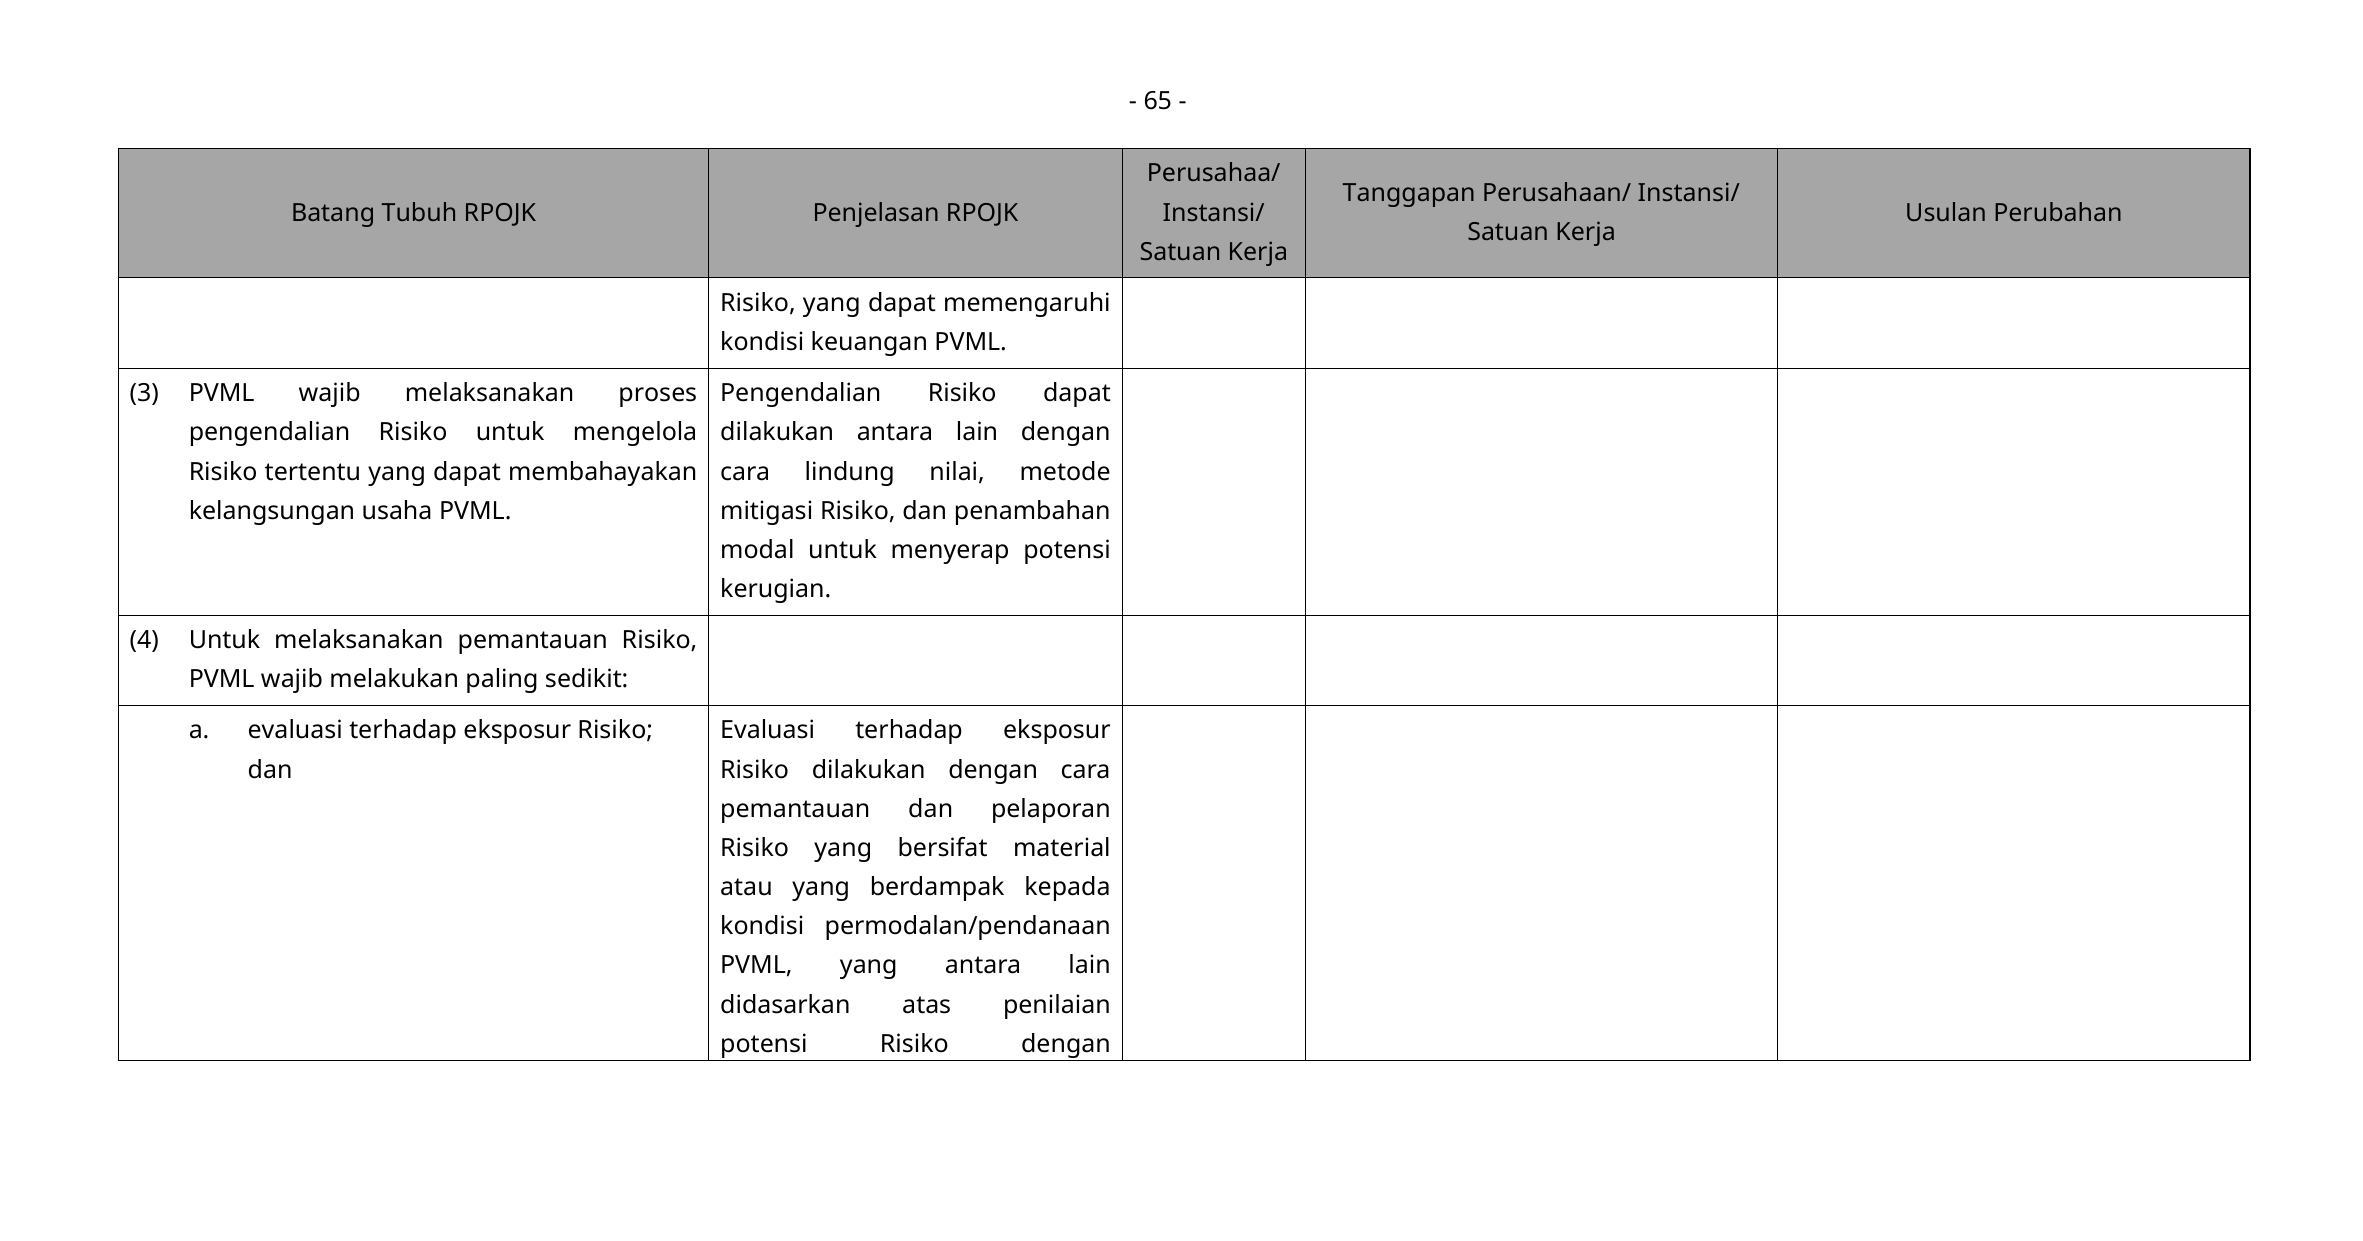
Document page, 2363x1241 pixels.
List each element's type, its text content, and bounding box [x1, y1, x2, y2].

table_cell [1306, 616, 1777, 705]
table_cell [1778, 706, 2249, 1059]
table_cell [119, 278, 708, 367]
table_cell Pengendalian Risiko dapat dilakukan antara lain dengan cara lindung nilai, metode mitigasi Risiko, dan penambahan modal untuk menyerap potensi kerugian. [709, 369, 1122, 614]
table_header Tanggapan Perusahaan/ Instansi/ Satuan Kerja [1306, 149, 1777, 277]
table_cell [1306, 706, 1777, 1059]
table_cell [1123, 616, 1305, 705]
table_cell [709, 278, 1122, 367]
table_cell Untuk melaksanakan pemantauan Risiko, PVML wajib melakukan paling sedikit: [119, 616, 708, 705]
table_cell [1306, 369, 1777, 614]
table_cell evaluasi terhadap eksposur Risiko; dan [119, 706, 708, 1059]
table_header Penjelasan RPOJK [709, 149, 1122, 277]
table_header Usulan Perubahan [1778, 149, 2249, 277]
table_cell PVML wajib melaksanakan proses pengendalian Risiko untuk mengelola Risiko tertentu yang dapat membahayakan kelangsungan usaha PVML. [119, 369, 708, 614]
table_header Batang Tubuh RPOJK [119, 149, 708, 277]
table_cell [1778, 278, 2249, 367]
table_cell [709, 616, 1122, 705]
table_cell [1778, 616, 2249, 705]
table_cell [1778, 369, 2249, 614]
table_cell [1123, 369, 1305, 614]
table_cell [1123, 706, 1305, 1059]
table_header Perusahaa/ Instansi/ Satuan Kerja [1123, 149, 1305, 277]
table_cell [709, 706, 1122, 1059]
table_cell [1306, 278, 1777, 367]
table_cell [1123, 278, 1305, 367]
